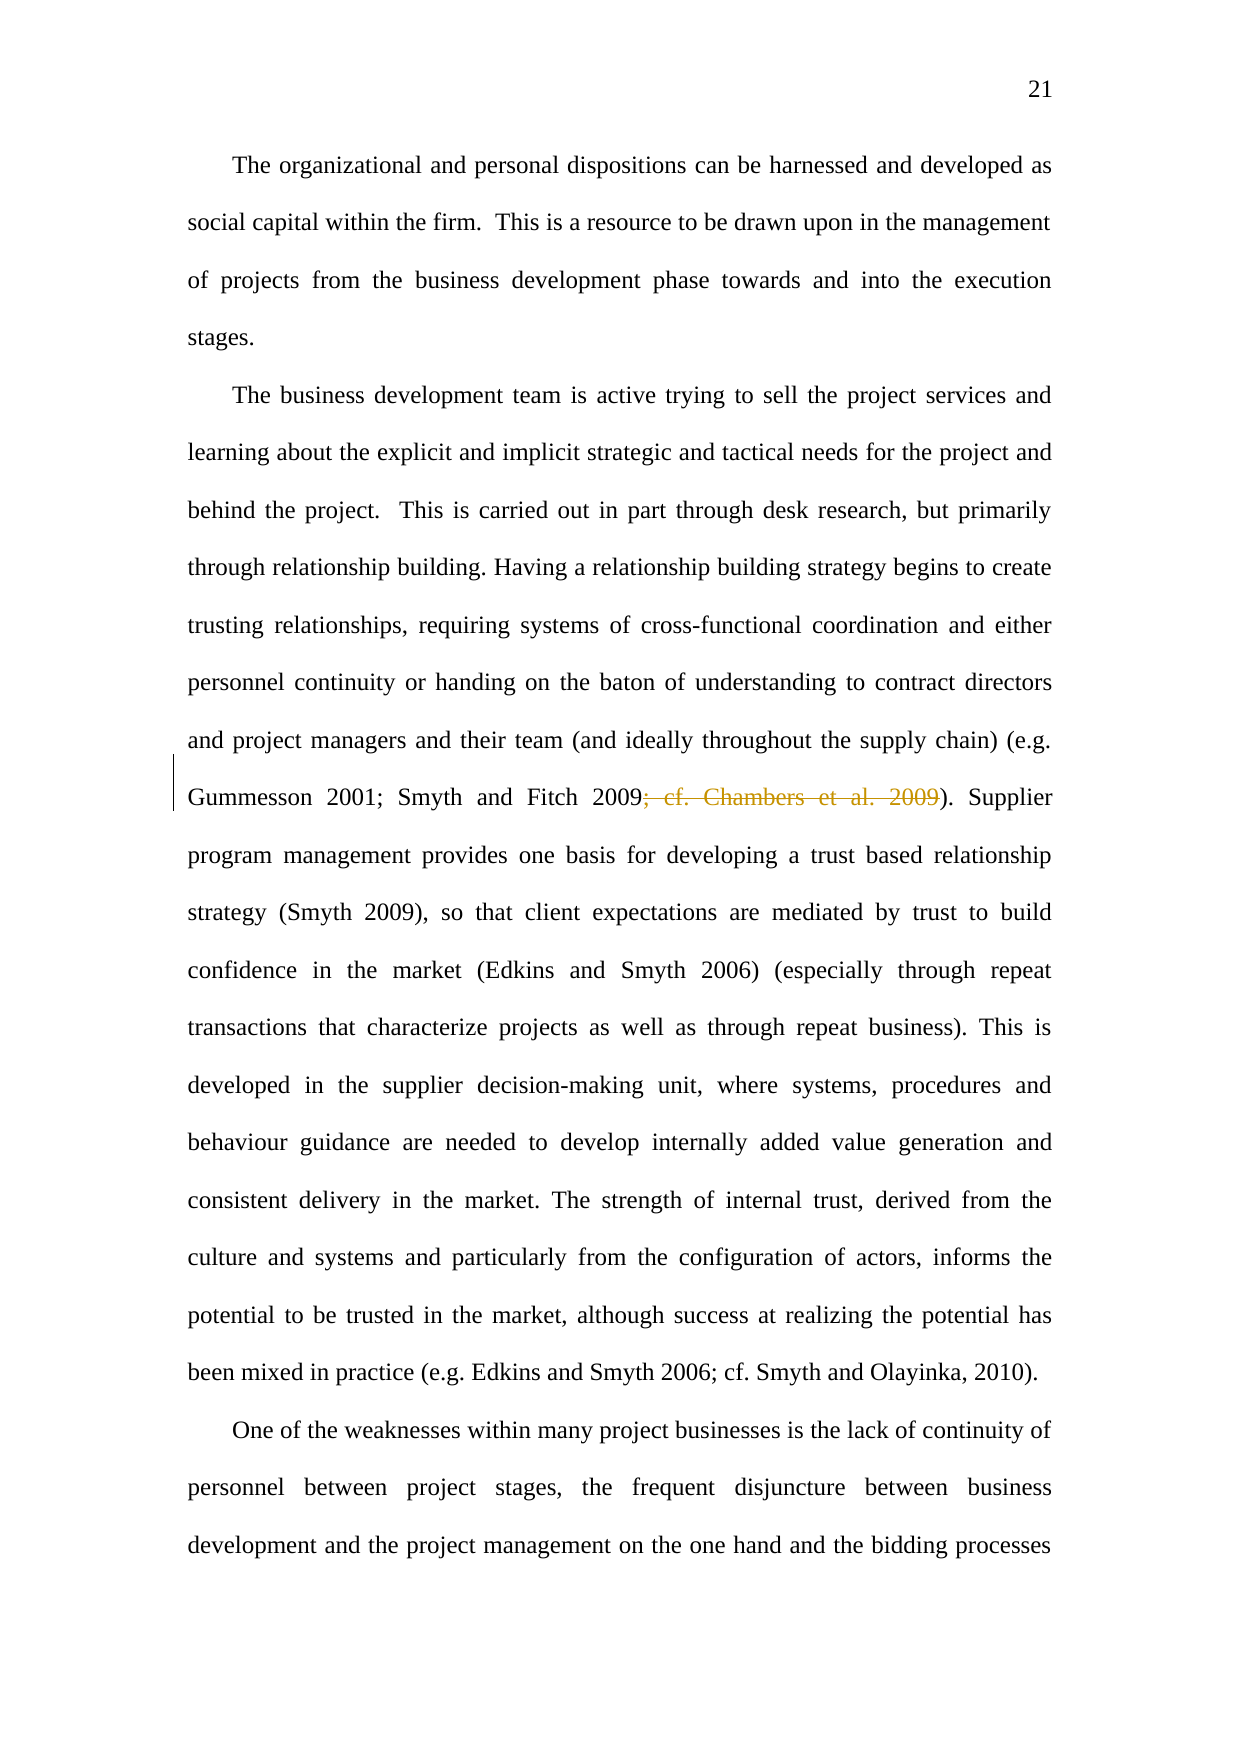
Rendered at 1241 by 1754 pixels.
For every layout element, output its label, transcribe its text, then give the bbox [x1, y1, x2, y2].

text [187, 1415, 1053, 1559]
text The organizational and personal dispositions can be harnessed and developed as social capital within the firm. This is a resource to be drawn upon in the management of projects from the business development phase towards and into the execution stages. [187, 150, 1053, 351]
text The business development team is active trying to sell the project services and learning about the explicit and implicit strategic and tactical needs for the project and behind the project. This is carried out in part through desk research, but primarily through relationship building. Having a relationship building strategy begins to create trusting relationships, requiring systems of cross-functional coordination and either personnel continuity or handing on the baton of understanding to contract directors and project managers and their team (and ideally throughout the supply chain) (e.g. Gummesson 2001; Smyth and Fitch 2009). Supplier program management provides one basis for developing a trust based relationship strategy (Smyth 2009), so that client expectations are mediated by trust to build confidence in the market (Edkins and Smyth 2006) (especially through repeat transactions that characterize projects as well as through repeat business). This is developed in the supplier decision-making unit, where systems, procedures and behaviour guidance are needed to develop internally added value generation and consistent delivery in the market. The strength of internal trust, derived from the culture and systems and particularly from the configuration of actors, informs the potential to be trusted in the market, although success at realizing the potential has been mixed in practice (e.g. Edkins and Smyth 2006; cf. Smyth and Olayinka, 2010). [187, 380, 1053, 1386]
